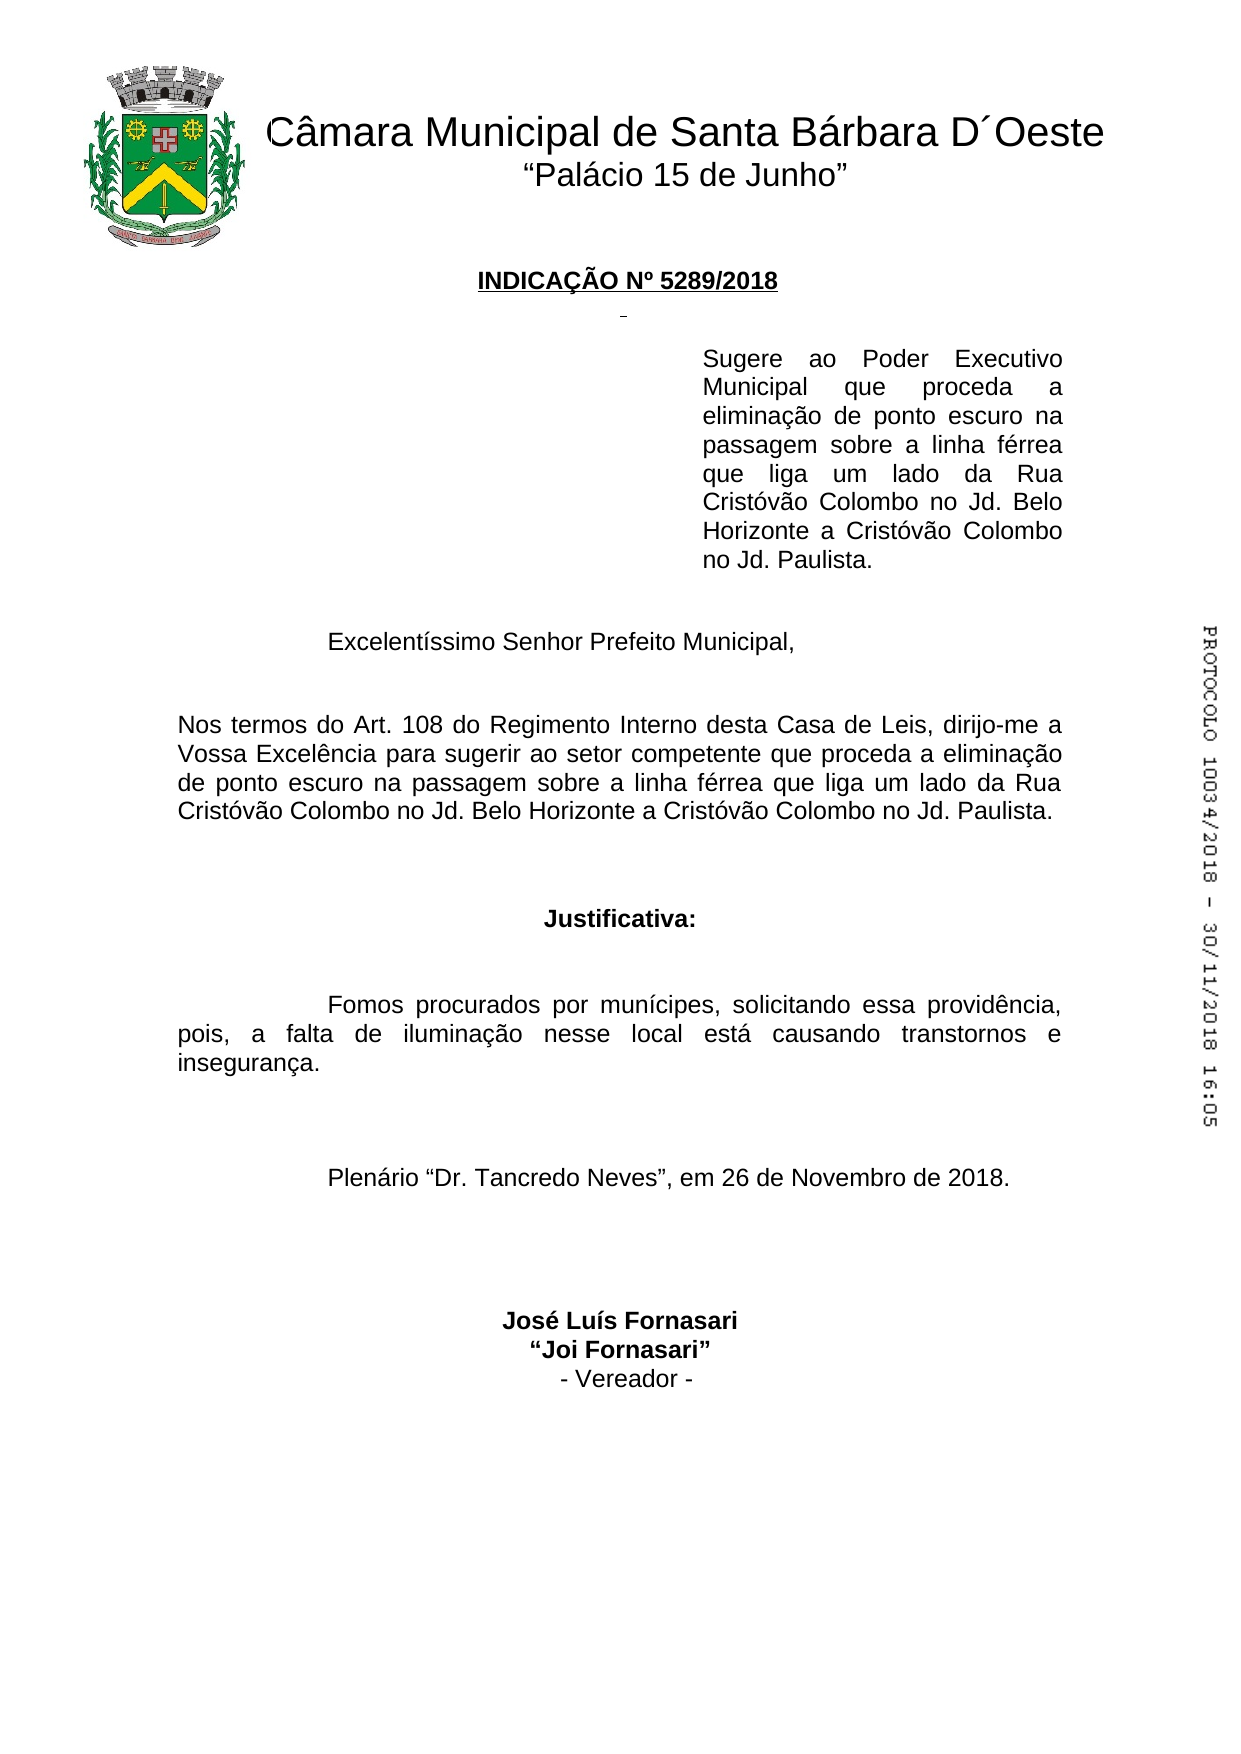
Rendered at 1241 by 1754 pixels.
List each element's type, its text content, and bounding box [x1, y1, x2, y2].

text “Joi Fornasari” [177, 1335, 1063, 1364]
text - Vereador - [177, 1364, 1063, 1392]
text Excelentíssimo Senhor Prefeito Municipal, [177, 627, 1063, 656]
text Fomos procurados por munícipes, solicitando essa providência, pois, a falta de iluminação nesse local está causando transtornos e insegurança. [177, 990, 1063, 1076]
text José Luís Fornasari [177, 1306, 1063, 1335]
text Plenário “Dr. Tancredo Neves”, em 26 de Novembro de 2018. [252, 1162, 1063, 1191]
picture [1177, 623, 1241, 1131]
text Sugere ao Poder Executivo Municipal que proceda a eliminação de ponto escuro na passagem sobre a linha férrea que liga um lado da Rua Cristóvão Colombo no Jd. Belo Horizonte a Cristóvão Colombo no Jd. Paulista. [702, 344, 1063, 574]
text Justificativa: [177, 904, 1063, 932]
picture [83, 66, 252, 254]
title INDICAÇÃO Nº 5289/2018 [402, 266, 1063, 294]
text Nos termos do Art. 108 do Regimento Interno desta Casa de Leis, dirijo-me a Vossa Excelência para sugerir ao setor competente que proceda a eliminação de ponto escuro na passagem sobre a linha férrea que liga um lado da Rua Cristóvão Colombo no Jd. Belo Horizonte a Cristóvão Colombo no Jd. Paulista. [177, 710, 1063, 825]
